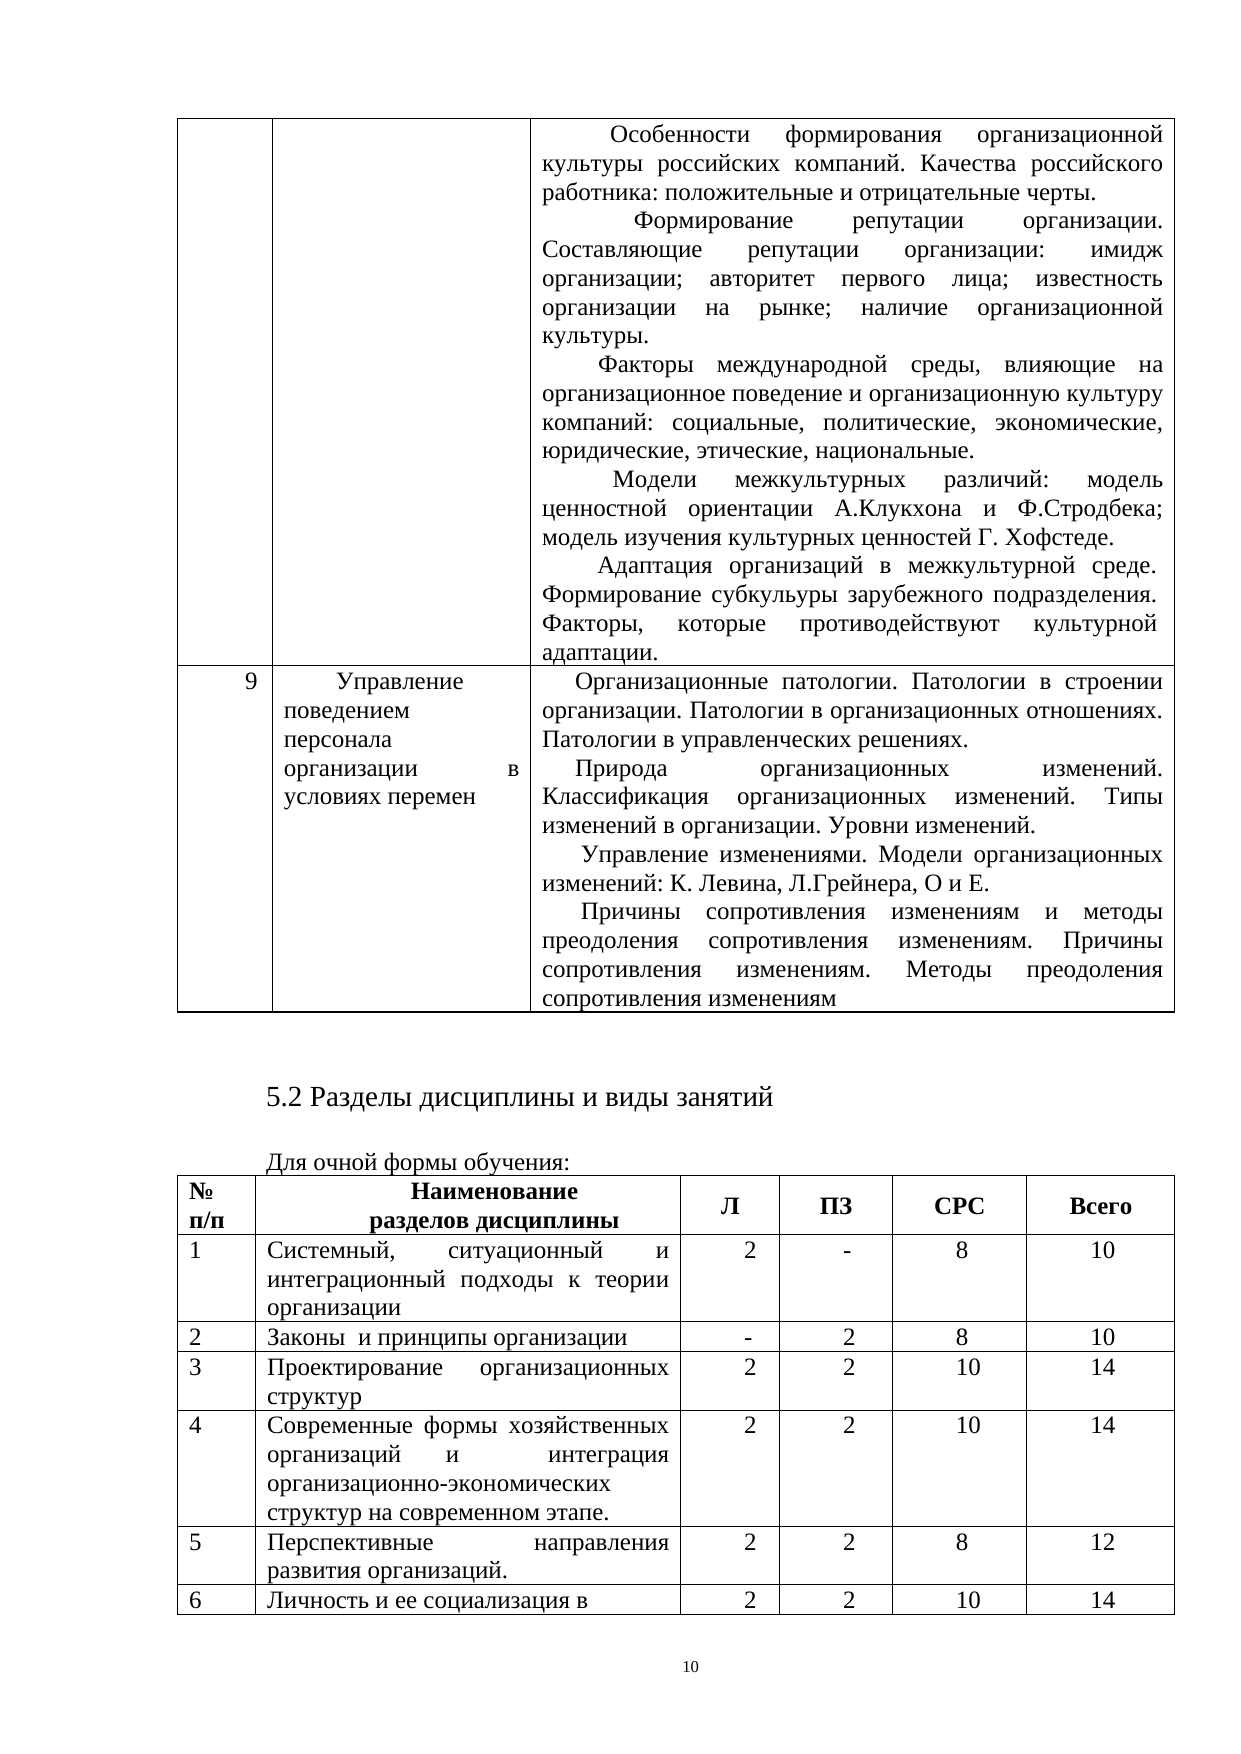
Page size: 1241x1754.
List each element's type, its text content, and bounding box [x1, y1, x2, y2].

table_cell 14 [1027, 1411, 1174, 1526]
table_cell Перспективные направления развития организаций. [256, 1527, 680, 1584]
table_header ПЗ [780, 1176, 892, 1234]
table_cell 4 [178, 1411, 255, 1526]
table_cell Управление поведением персонала организации в условиях перемен [273, 666, 530, 1011]
table_cell Организационные патологии. Патологии в строении организации. Патологии в организационных отношениях. Патологии в управленческих решениях. Природа организационных изменений. Классификация организационных изменений. Типы изменений в организации. Уровни изменений. Управление изменениями. Модели организационных изменений: К. Левина, Л.Грейнера, О и Е. Причины сопротивления изменениям и методы преодоления сопротивления изменениям. Причины сопротивления изменениям. Методы преодоления сопротивления изменениям [531, 666, 1174, 1011]
table_cell 10 [893, 1411, 1026, 1526]
table_cell - [681, 1322, 779, 1351]
text 5.2 Разделы дисциплины и виды занятий [177, 1079, 1152, 1113]
table_cell 1 [178, 1235, 255, 1321]
table_cell 2 [681, 1352, 779, 1409]
table_cell 6 [178, 1585, 255, 1614]
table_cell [531, 119, 1174, 665]
table_cell 10 [893, 1352, 1026, 1409]
table_cell 5 [178, 1527, 255, 1584]
table_cell 14 [1027, 1352, 1174, 1409]
table_cell Системный, ситуационный и интеграционный подходы к теории организации [256, 1235, 680, 1321]
table_cell 12 [1027, 1527, 1174, 1584]
table_cell 2 [780, 1411, 892, 1526]
table_cell Законы и принципы организации [256, 1322, 680, 1351]
table_cell 2 [780, 1352, 892, 1409]
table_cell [273, 119, 530, 665]
table_cell 2 [780, 1527, 892, 1584]
table_cell 10 [893, 1585, 1026, 1614]
table_cell 10 [1027, 1235, 1174, 1321]
table_header Всего [1027, 1176, 1174, 1234]
table_cell 8 [893, 1235, 1026, 1321]
table_cell 10 [1027, 1322, 1174, 1351]
table_cell 2 [681, 1235, 779, 1321]
table_header Л [681, 1176, 779, 1234]
table_cell Современные формы хозяйственных организаций и интеграция организационно-экономических структур на современном этапе. [256, 1411, 680, 1526]
table_cell 8 [893, 1322, 1026, 1351]
table_cell 2 [681, 1527, 779, 1584]
text Для очной формы обучения: [177, 1147, 1152, 1175]
table_cell 8 [178, 119, 272, 665]
table_cell 9 [178, 666, 272, 1011]
table_cell 8 [893, 1527, 1026, 1584]
table_cell Проектирование организационных структур [256, 1352, 680, 1409]
table_cell 2 [681, 1411, 779, 1526]
table_cell 2 [178, 1322, 255, 1351]
table_header Наименование разделов дисциплины [256, 1176, 680, 1234]
table_cell 2 [681, 1585, 779, 1614]
table_cell 14 [1027, 1585, 1174, 1614]
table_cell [256, 1585, 680, 1614]
table_header № п/п [178, 1176, 255, 1234]
table_cell - [780, 1235, 892, 1321]
table_cell 3 [178, 1352, 255, 1409]
table_header СРС [893, 1176, 1026, 1234]
table_cell 2 [780, 1322, 892, 1351]
table_cell 2 [780, 1585, 892, 1614]
